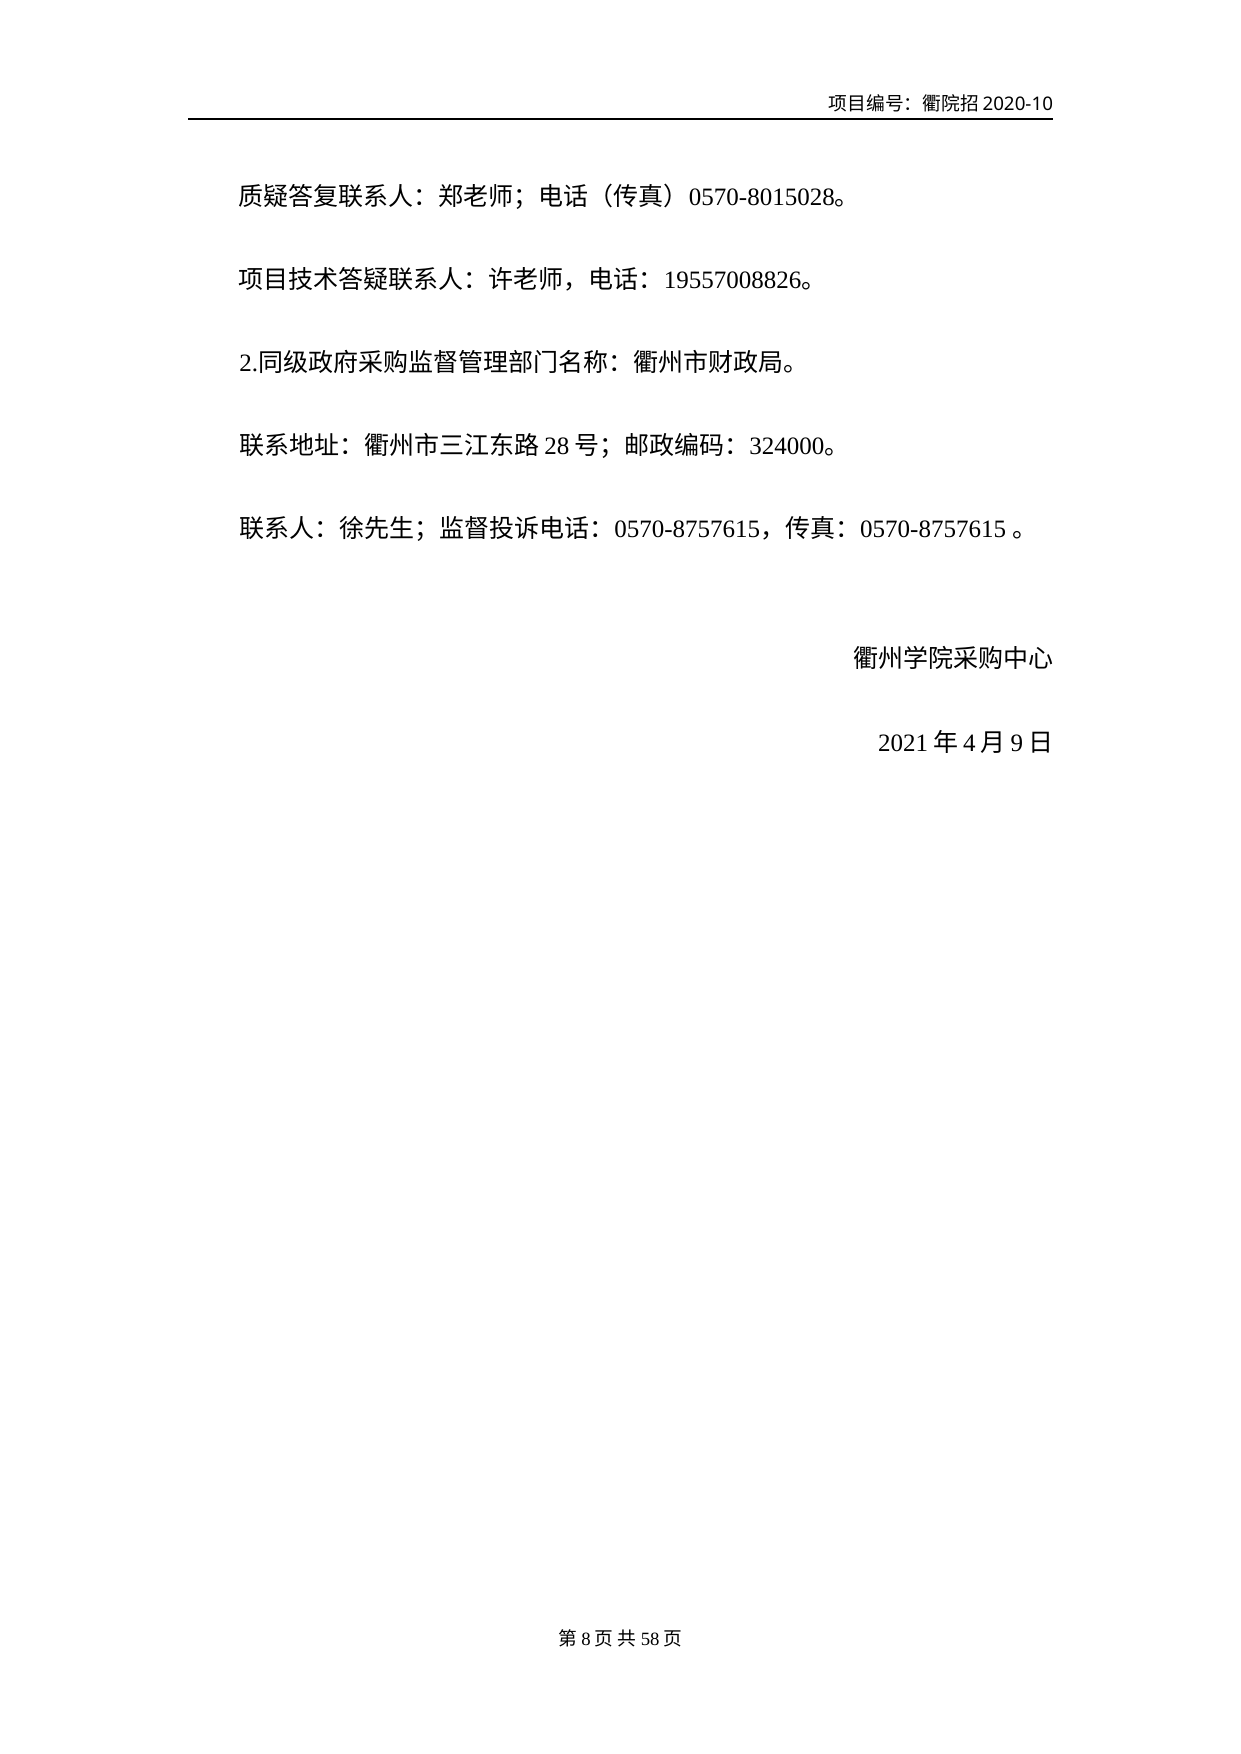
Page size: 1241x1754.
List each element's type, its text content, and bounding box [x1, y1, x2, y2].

text 衢州学院采购中心 [187, 624, 1053, 689]
text 联系人：徐先生；监督投诉电话：0570-8757615，传真：0570-8757615 。 [187, 494, 1053, 559]
text 项目技术答疑联系人：许老师，电话：19557008826。 [237, 245, 1053, 310]
text 2.同级政府采购监督管理部门名称：衢州市财政局。 [187, 328, 1053, 393]
text 2021年4月9日 [187, 708, 1053, 773]
text 质疑答复联系人：郑老师；电话（传真）0570-8015028。 [237, 162, 1053, 227]
text 联系地址：衢州市三江东路28号；邮政编码：324000。 [187, 411, 1053, 476]
